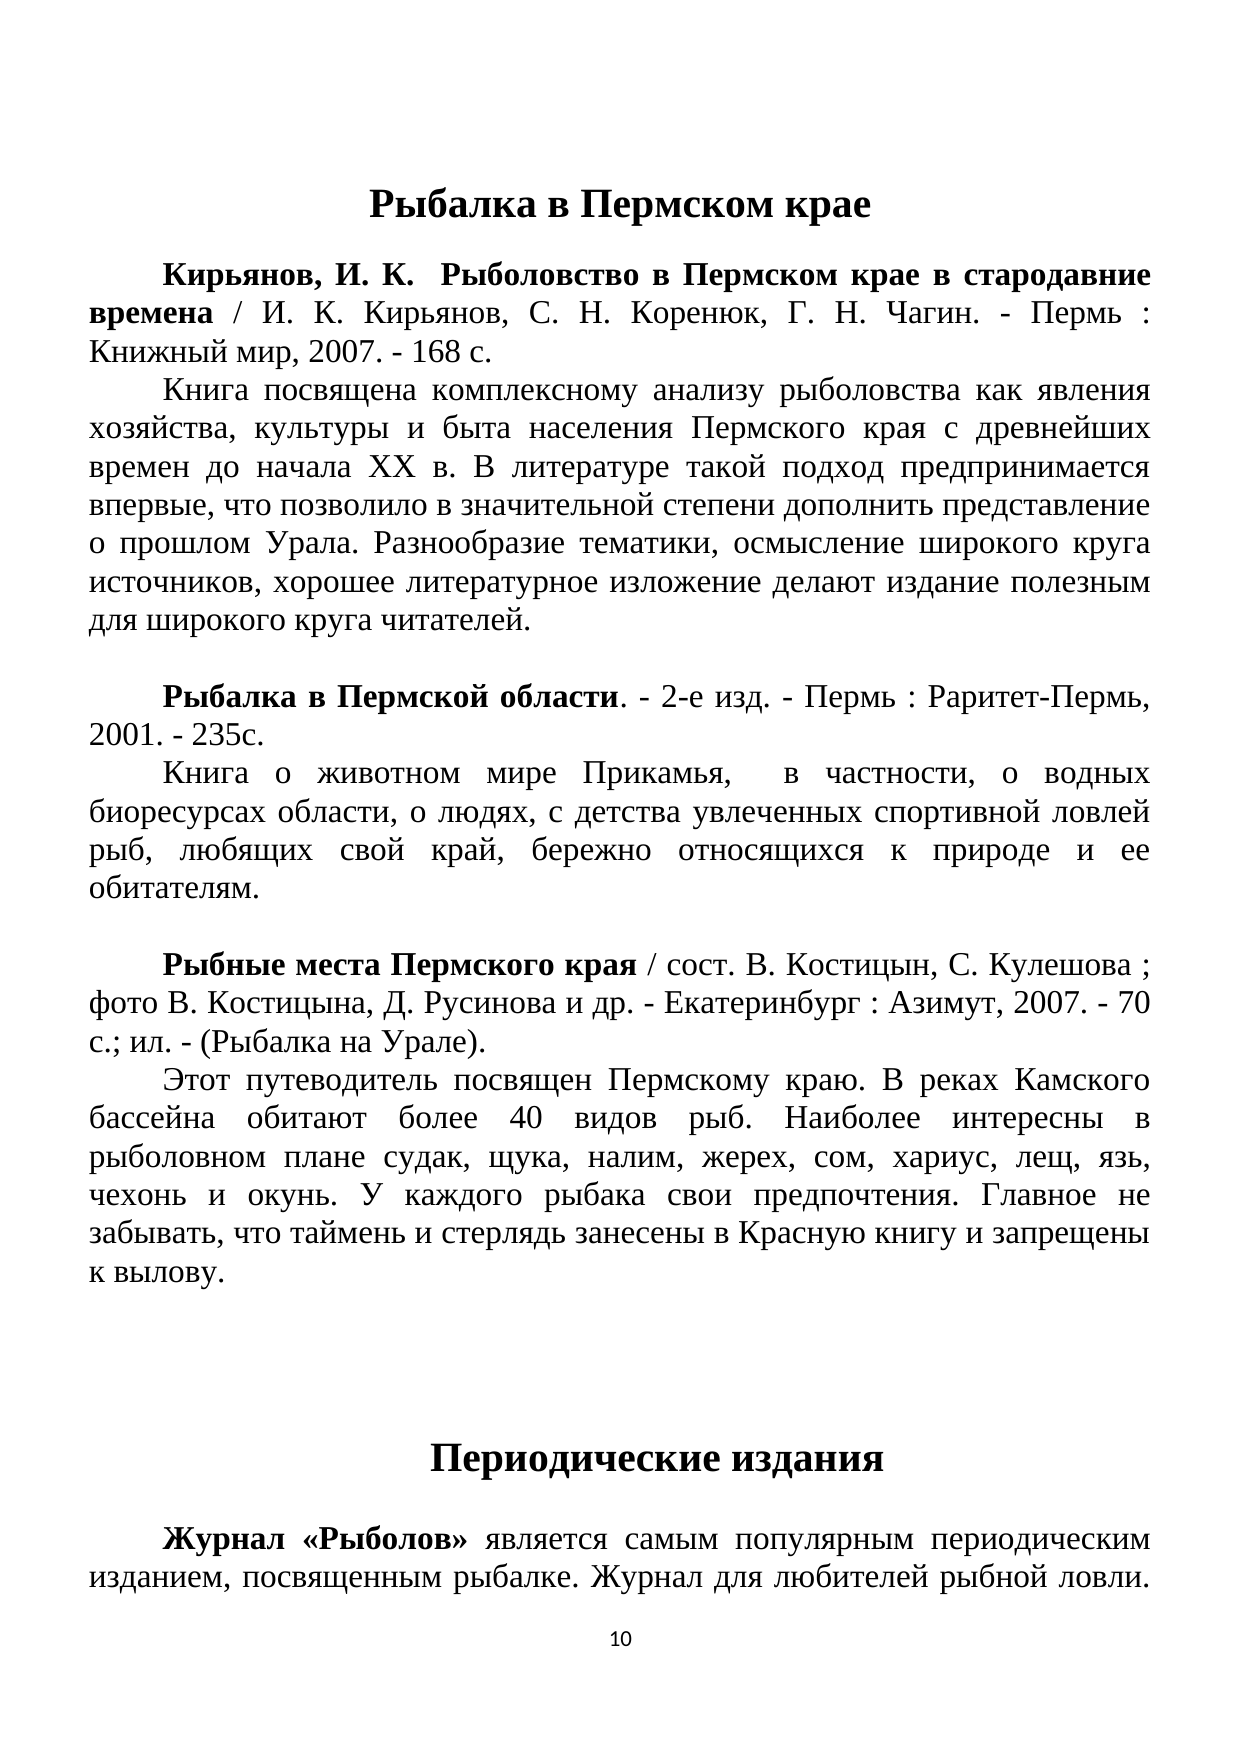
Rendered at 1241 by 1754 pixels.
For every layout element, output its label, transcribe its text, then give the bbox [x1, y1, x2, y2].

text Этот путеводитель посвящен Пермскому краю. В реках Камского бассейна обитают более 40 видов рыб. Наиболее интересны в рыболовном плане судак, щука, налим, жерех, сом, хариус, лещ, язь, чехонь и окунь. У каждого рыбака свои предпочтения. Главное не забывать, что таймень и стерлядь занесены в Красную книгу и запрещены к вылову. [89, 1059, 1152, 1289]
text Книга о животном мире Прикамья, в частности, о водных биоресурсах области, о людях, с детства увлеченных спортивной ловлей рыб, любящих свой край, бережно относящихся к природе и ее обитателям. [89, 752, 1152, 906]
text Кирьянов, И. К. Рыболовство в Пермском крае в стародавние времена / И. К. Кирьянов, С. Н. Коренюк, Г. Н. Чагин. - Пермь : Книжный мир, 2007. - 168 с. [89, 254, 1152, 369]
text Рыбалка в Пермской области. - 2-е изд. - Пермь : Раритет-Пермь, 2001. - 235с. [89, 676, 1152, 752]
text Периодические издания [89, 1432, 1152, 1480]
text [89, 1518, 1152, 1595]
text Рыбалка в Пермском крае [89, 178, 1152, 226]
text Рыбные места Пермского края / сост. В. Костицын, С. Кулешова ; фото В. Костицына, Д. Русинова и др. - Екатеринбург : Азимут, 2007. - 70 с.; ил. - (Рыбалка на Урале). [89, 944, 1152, 1059]
text Книга посвящена комплексному анализу рыболовства как явления хозяйства, культуры и быта населения Пермского края с древнейших времен до начала ХХ в. В литературе такой подход предпринимается впервые, что позволило в значительной степени дополнить представление о прошлом Урала. Разнообразие тематики, осмысление широкого круга источников, хорошее литературное изложение делают издание полезным для широкого круга читателей. [89, 369, 1152, 637]
